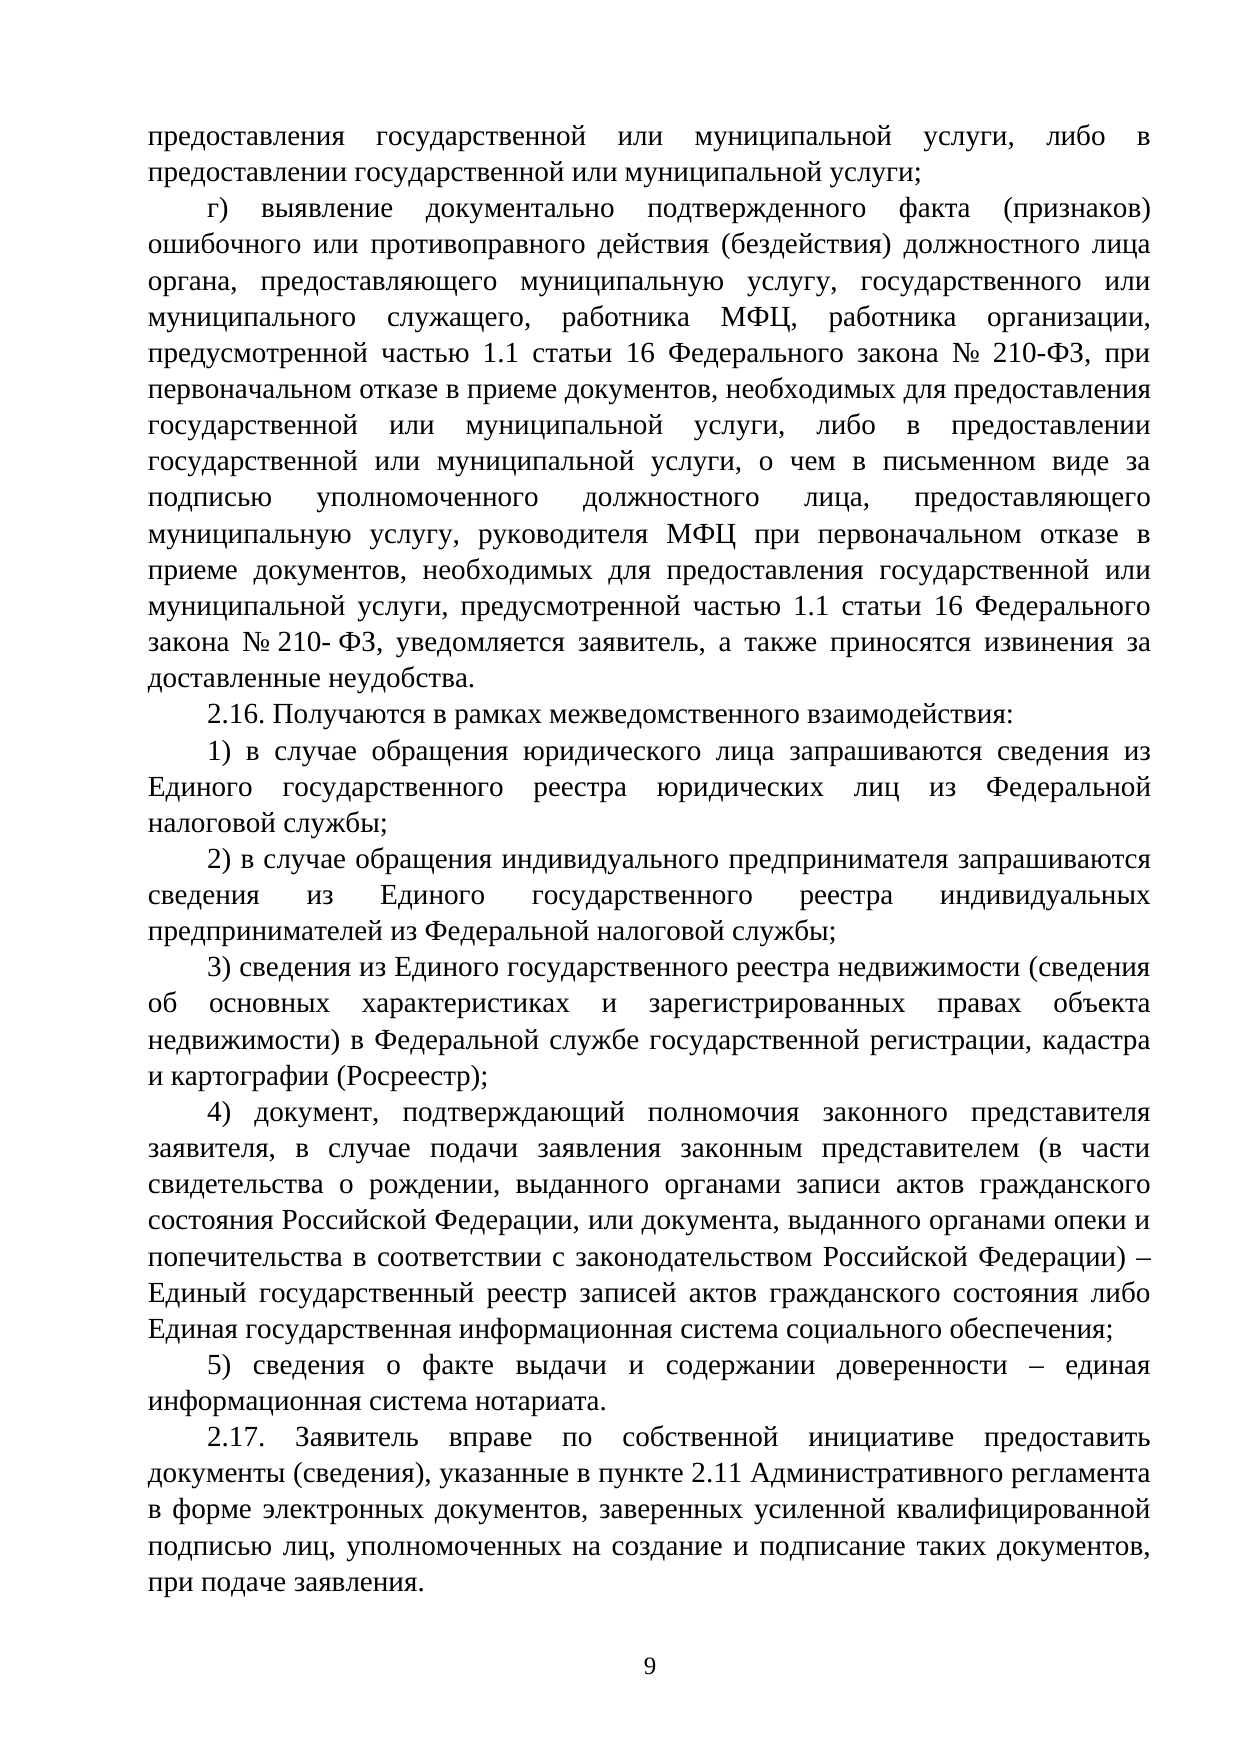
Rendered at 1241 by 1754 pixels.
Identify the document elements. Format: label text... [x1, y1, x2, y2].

text г) выявление документально подтвержденного факта (признаков) ошибочного или противоправного действия (бездействия) должностного лица органа, предоставляющего муниципальную услугу, государственного или муниципального служащего, работника МФЦ, работника организации, предусмотренной частью 1.1 статьи 16 Федерального закона № 210-ФЗ, при первоначальном отказе в приеме документов, необходимых для предоставления государственной или муниципальной услуги, либо в предоставлении государственной или муниципальной услуги, о чем в письменном виде за подписью уполномоченного должностного лица, предоставляющего муниципальную услугу, руководителя МФЦ при первоначальном отказе в приеме документов, необходимых для предоставления государственной или муниципальной услуги, предусмотренной частью 1.1 статьи 16 Федерального закона № 210- ФЗ, уведомляется заявитель, а также приносятся извинения за доставленные неудобства. [148, 190, 1152, 694]
text 4) документ, подтверждающий полномочия законного представителя заявителя, в случае подачи заявления законным представителем (в части свидетельства о рождении, выданного органами записи актов гражданского состояния Российской Федерации, или документа, выданного органами опеки и попечительства в соответствии с законодательством Российской Федерации) – Единый государственный реестр записей актов гражданского состояния либо Единая государственная информационная система социального обеспечения; [148, 1094, 1152, 1344]
text 2.16. Получаются в рамках межведомственного взаимодействия: [148, 696, 1152, 730]
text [148, 118, 1152, 188]
text 2.17. Заявитель вправе по собственной инициативе предоставить документы (сведения), указанные в пункте 2.11 Административного регламента в форме электронных документов, заверенных усиленной квалифицированной подписью лиц, уполномоченных на создание и подписание таких документов, при подаче заявления. [148, 1419, 1152, 1597]
text 1) в случае обращения юридического лица запрашиваются сведения из Единого государственного реестра юридических лиц из Федеральной налоговой службы; [148, 733, 1152, 838]
text 5) сведения о факте выдачи и содержании доверенности – единая информационная система нотариата. [148, 1347, 1152, 1417]
text 2) в случае обращения индивидуального предпринимателя запрашиваются сведения из Единого государственного реестра индивидуальных предпринимателей из Федеральной налоговой службы; [148, 841, 1152, 947]
text 3) сведения из Единого государственного реестра недвижимости (сведения об основных характеристиках и зарегистрированных правах объекта недвижимости) в Федеральной службе государственной регистрации, кадастра и картографии (Росреестр); [148, 949, 1152, 1091]
